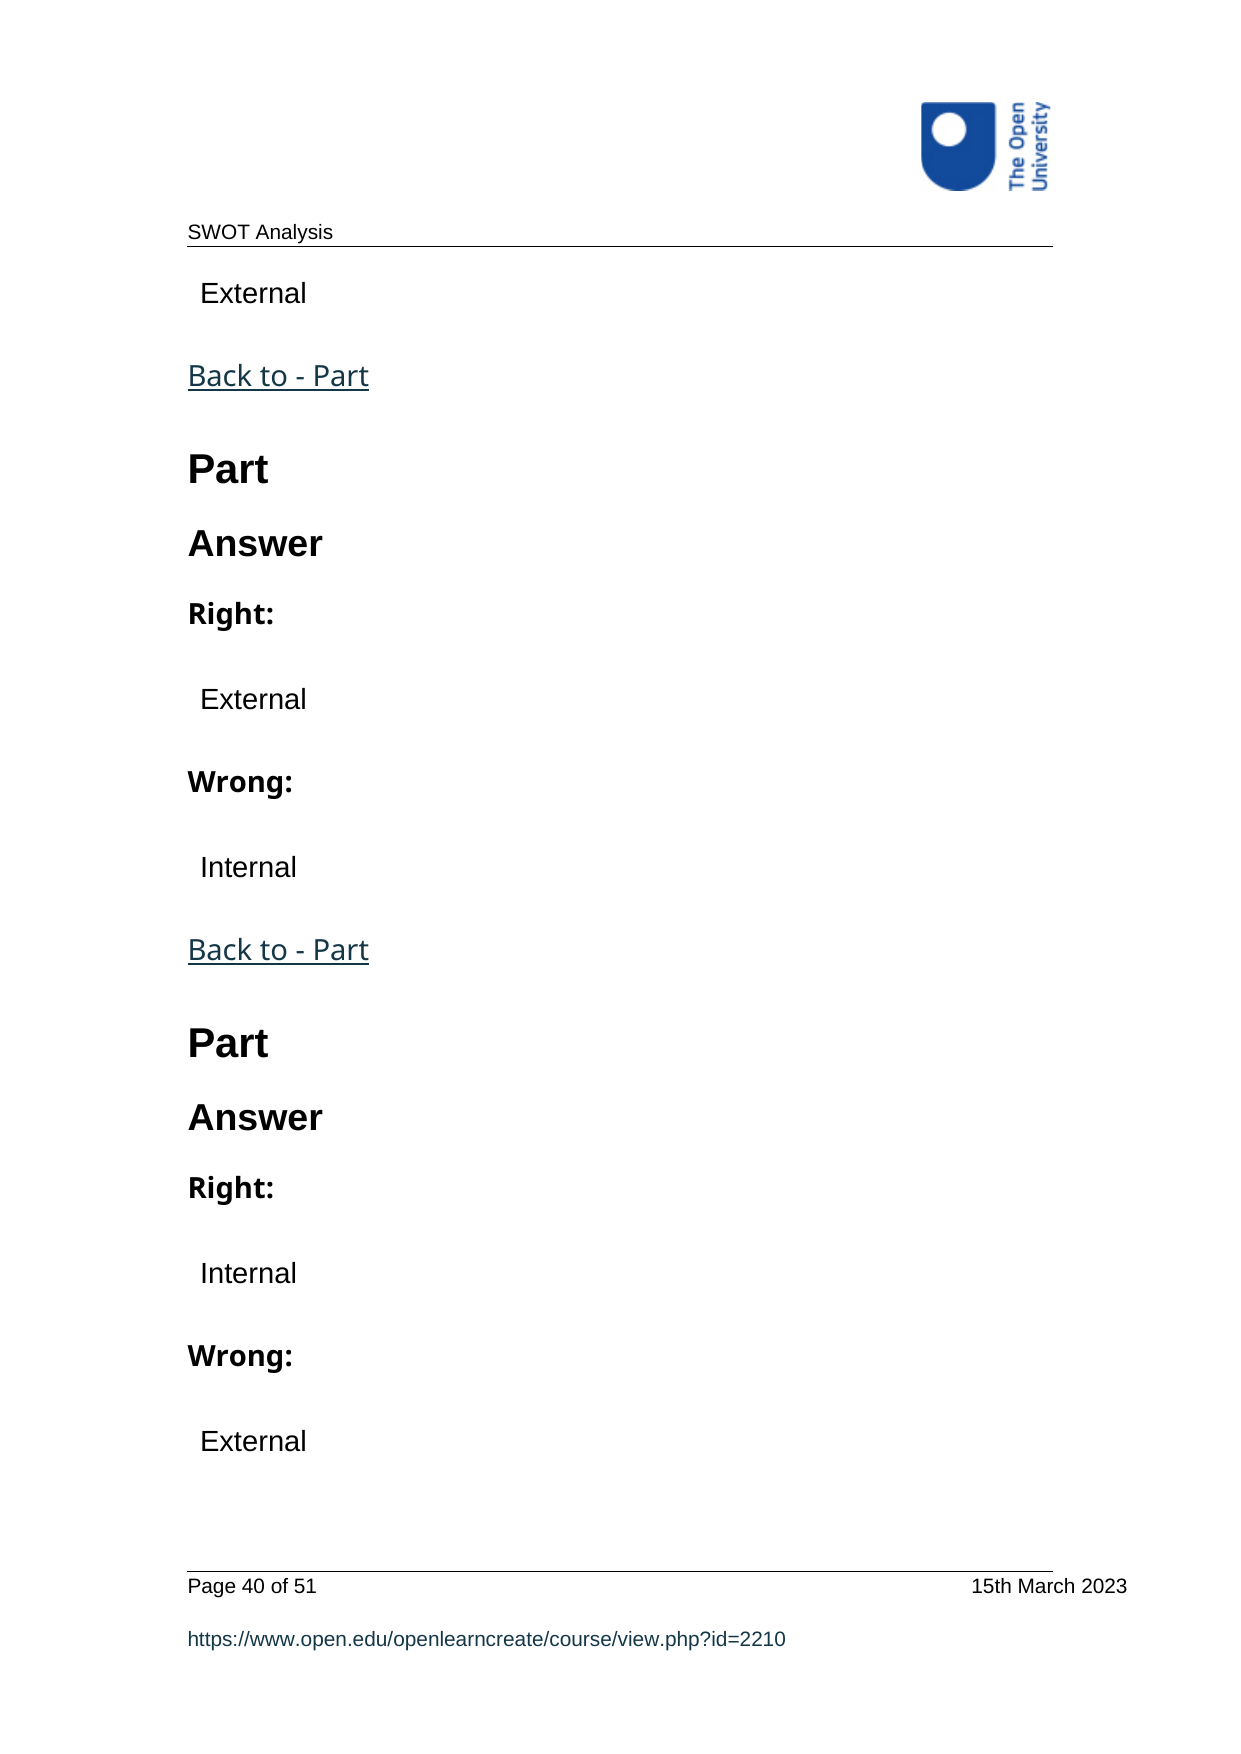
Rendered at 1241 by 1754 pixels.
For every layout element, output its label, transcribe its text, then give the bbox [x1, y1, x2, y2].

text External [200, 1424, 1041, 1458]
subtitle Answer [187, 521, 1053, 564]
text Wrong: [187, 761, 1053, 801]
text Internal [200, 1256, 1041, 1290]
picture [921, 102, 1052, 191]
text External [200, 276, 1041, 309]
subtitle Part [187, 444, 1053, 492]
text Back to - Part [187, 929, 1053, 969]
text Wrong: [187, 1336, 1053, 1375]
subtitle Answer [187, 1095, 1053, 1138]
text Right: [187, 593, 1053, 633]
text Back to - Part [187, 355, 1053, 395]
subtitle Part [187, 1018, 1053, 1066]
text Internal [200, 850, 1041, 884]
text External [200, 682, 1041, 716]
text Right: [187, 1168, 1053, 1207]
